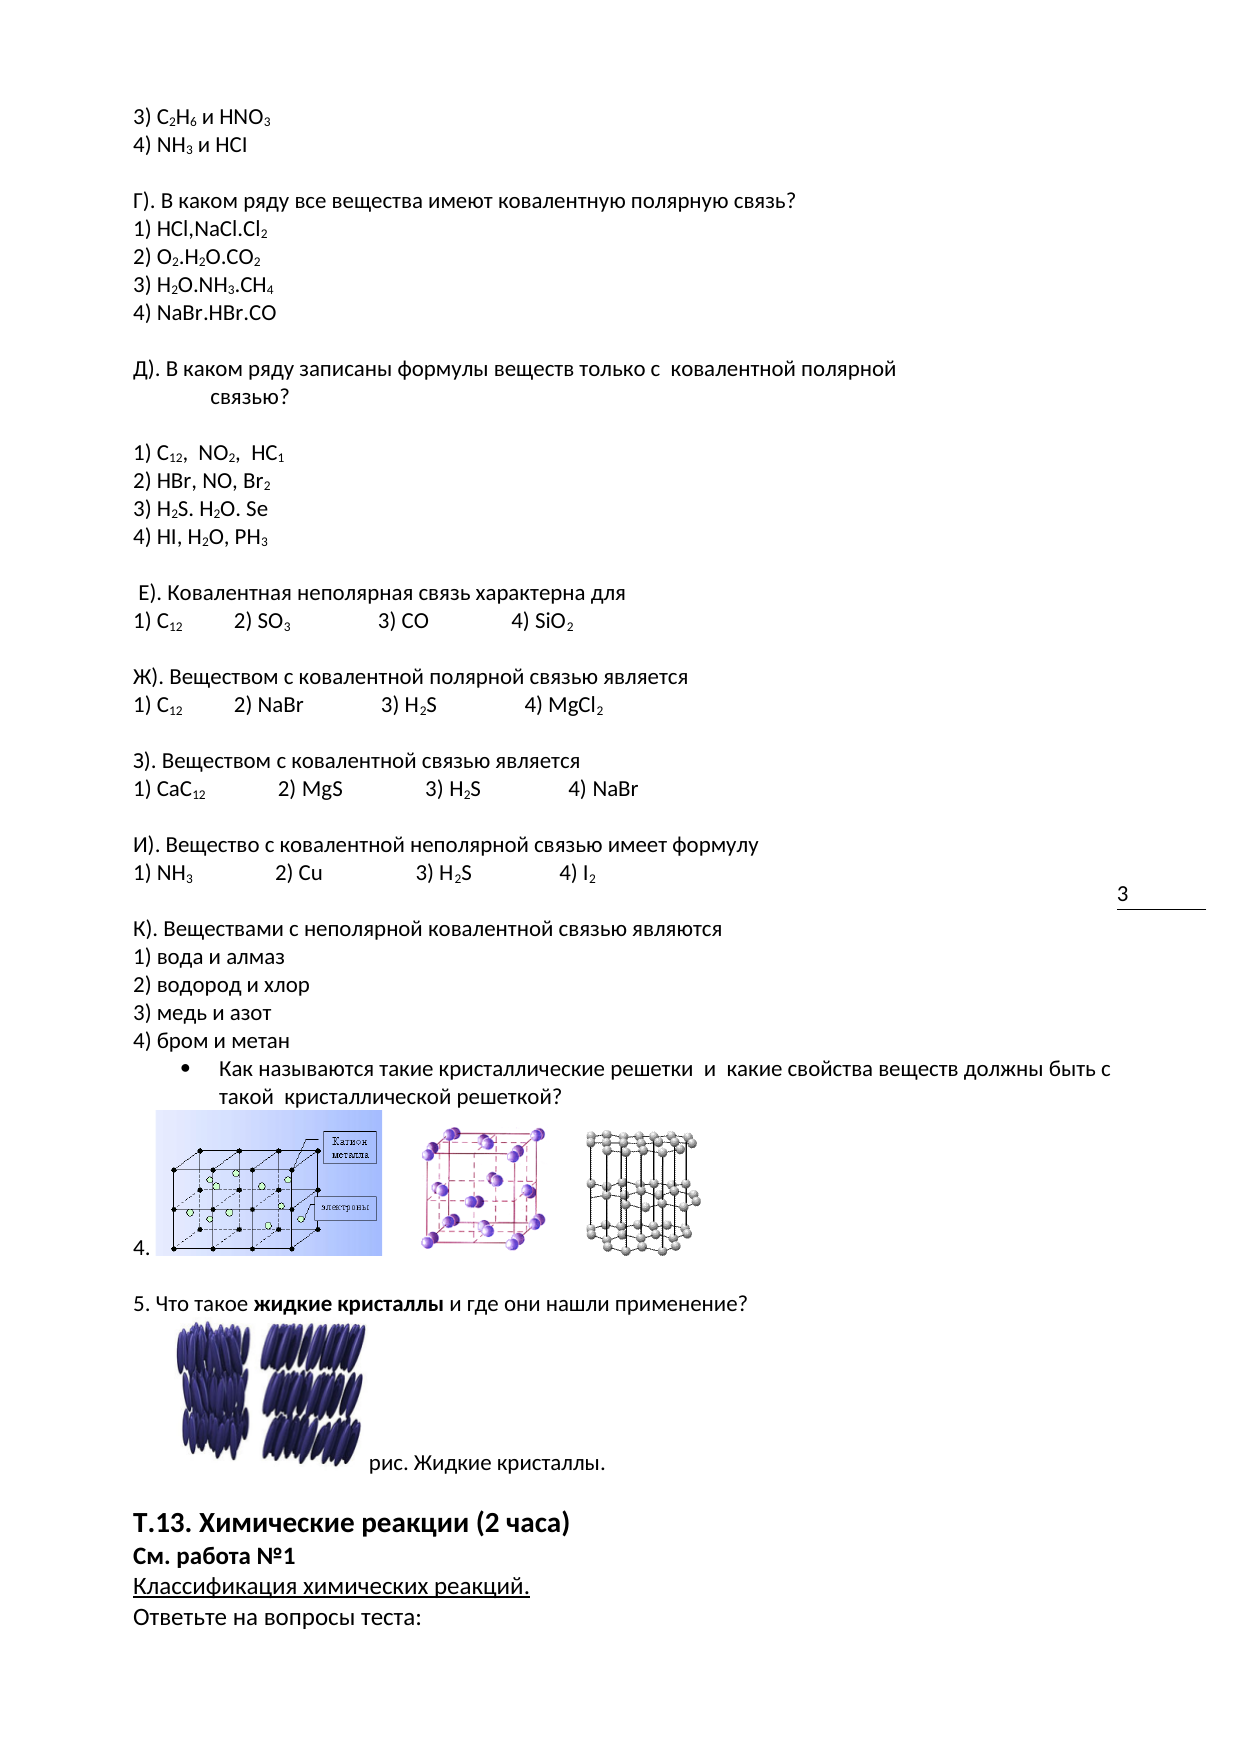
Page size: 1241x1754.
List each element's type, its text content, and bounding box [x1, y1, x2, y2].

picture [155, 1110, 383, 1256]
text Ж). Веществом с ковалентной полярной связью является [133, 662, 1152, 690]
text 3) медь и азот [133, 998, 1152, 1026]
list Как называются такие кристаллические решетки и какие свойства веществ должны быть с такой кристаллической решеткой? [181, 1054, 1152, 1111]
text 4) NaBr.HBr.CO [133, 298, 1152, 326]
text Ответьте на вопросы теста: [133, 1601, 1152, 1631]
text 2) водород и хлор [133, 970, 1152, 998]
text 1) вода и алмаз [133, 942, 1152, 970]
text Г). В каком ряду все вещества имеют ковалентную полярную связь? [133, 186, 1152, 214]
text 1) С12 2) SO3 3) СО 4) SiO2 [133, 606, 1152, 634]
text Д). В каком ряду записаны формулы веществ только с ковалентной полярной [133, 354, 1152, 382]
text 4) HI, H2O, PH3 [133, 522, 1152, 550]
picture [418, 1127, 551, 1256]
text рис. Жидкие кристаллы. [133, 1317, 1152, 1476]
picture [586, 1130, 701, 1256]
text 1) HCl,NaCl.Cl2 [133, 214, 1152, 242]
text 3) H2O.NH3.CH4 [133, 270, 1152, 298]
text 4) бром и метан [133, 1026, 1152, 1054]
text связью? [133, 382, 1152, 410]
text И). Вещество с ковалентной неполярной связью имеет формулу [133, 830, 1152, 858]
picture [174, 1317, 369, 1471]
text 1) СаС12 2) MgS 3) H2S 4) NaBr [133, 774, 1152, 802]
text См. работа №1 [133, 1540, 1152, 1570]
text З). Веществом с ковалентной связью является [133, 746, 1152, 774]
text К). Веществами с неполярной ковалентной связью являются [133, 914, 1152, 942]
text 3) H2S. H2O. Se [133, 494, 1152, 522]
text Е). Ковалентная неполярная связь характерна для [133, 578, 1152, 606]
text 2) O2.H2O.CO2 [133, 242, 1152, 270]
text 3) С2Н6 и HNO3 [133, 102, 1152, 130]
text 1) С12 2) NaBr 3) H2S 4) MgCl2 [133, 690, 1152, 718]
text 2) HBr, NO, Br2 [133, 466, 1152, 494]
text 5. Что такое жидкие кристаллы и где они нашли применение? [133, 1289, 1152, 1317]
text 1) С12, NO2, НС1 [133, 438, 1152, 466]
text Т.13. Химические реакции (2 часа) [133, 1504, 1152, 1540]
text Классификация химических реакций. [133, 1570, 1152, 1601]
text 1) NH3 2) Сu 3) H2S 4) I2 [133, 858, 1152, 886]
text 4) NH3 и HCI [133, 130, 1152, 158]
